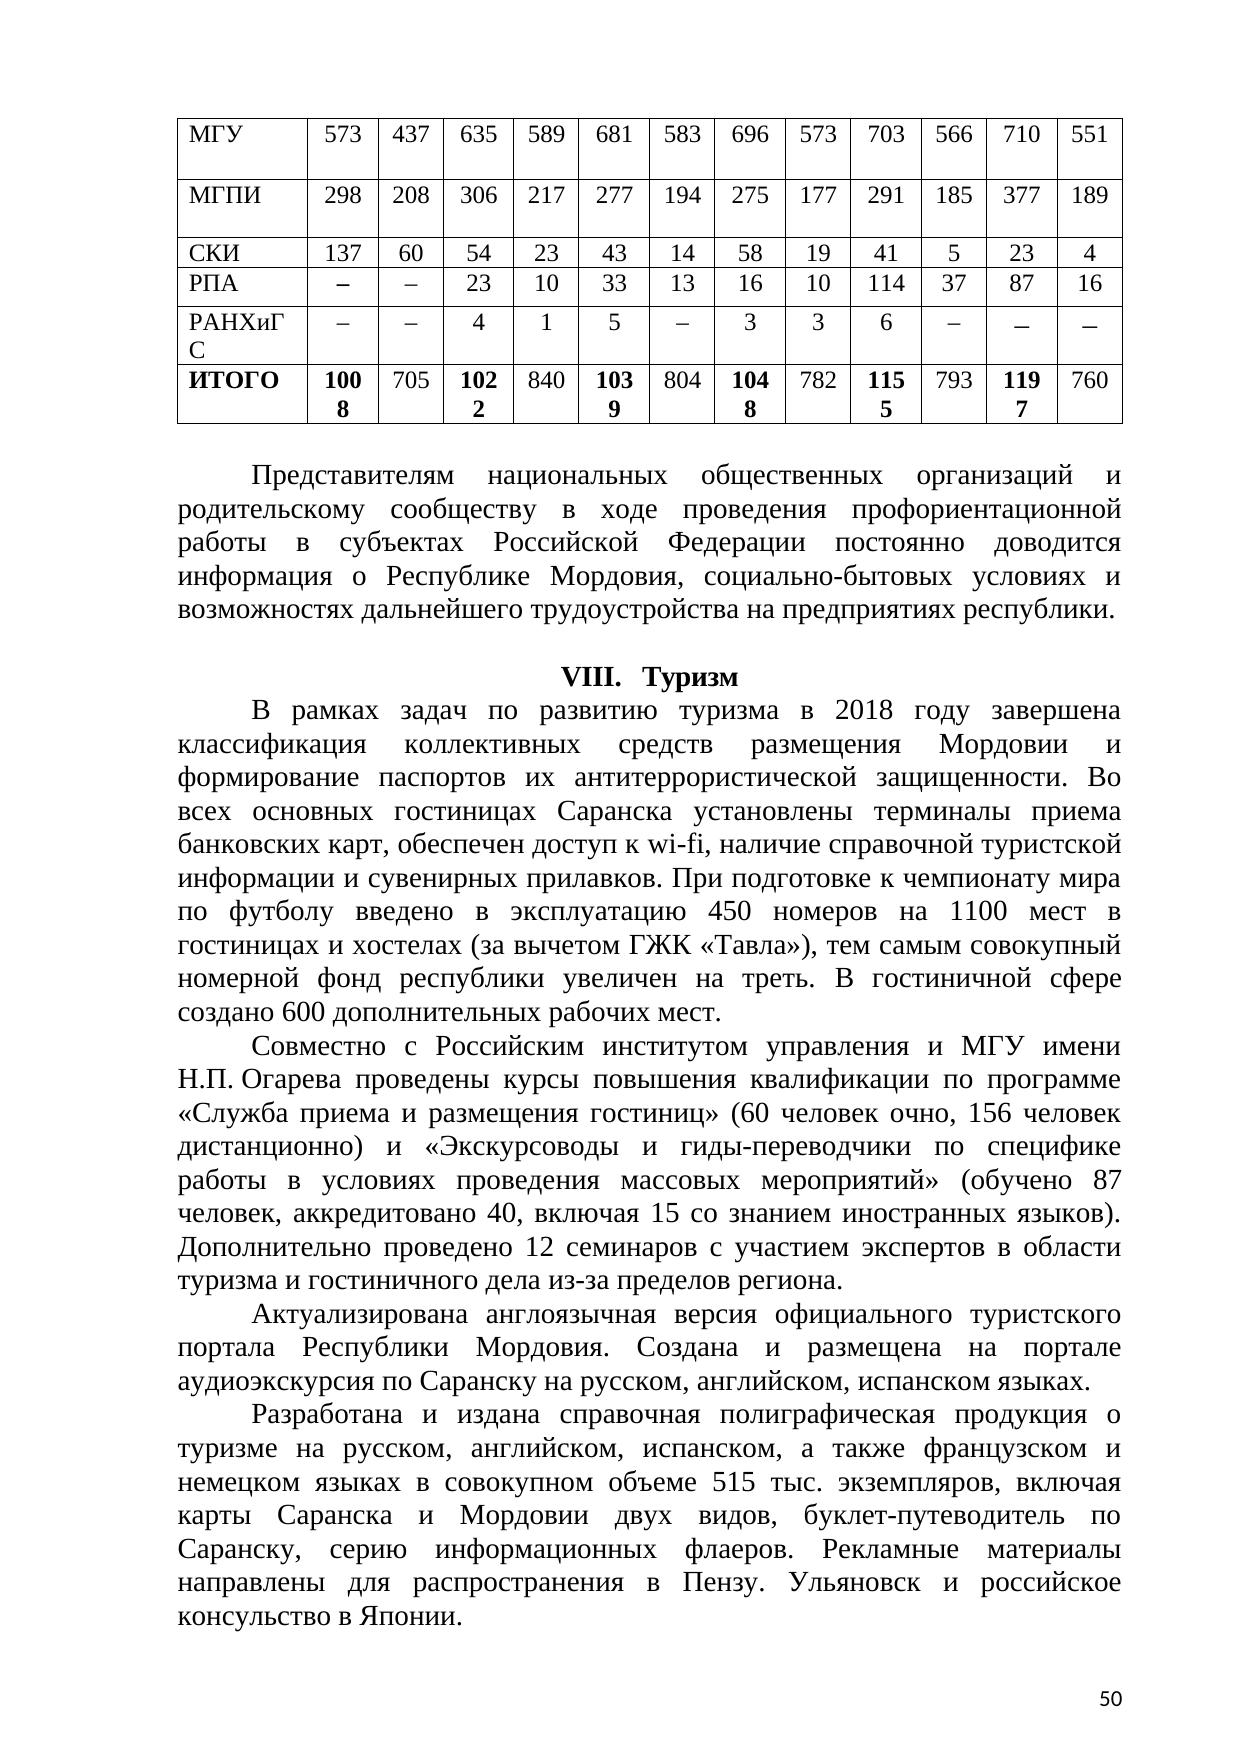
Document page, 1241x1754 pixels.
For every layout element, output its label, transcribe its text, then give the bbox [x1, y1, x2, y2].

table_cell 1022 [444, 365, 513, 423]
table_cell 16 [1058, 268, 1122, 306]
table_cell 58 [715, 238, 785, 267]
table_cell 23 [514, 238, 578, 267]
text Разработана и издана справочная полиграфическая продукция о туризме на русском, английском, испанском, а также французском и немецком языках в совокупном объеме 515 тыс. экземпляров, включая карты Саранска и Мордовии двух видов, буклет-путеводитель по Саранску, серию информационных флаеров. Рекламные материалы направлены для распространения в Пензу. Ульяновск и российское консульство в Японии. [177, 1397, 1122, 1631]
table_cell 1048 [715, 365, 785, 423]
table_cell СКИ [178, 238, 307, 267]
table_cell – [308, 268, 378, 306]
table_cell 23 [444, 268, 513, 306]
table_cell 782 [786, 365, 850, 423]
table_cell 551 [1058, 119, 1122, 179]
table_cell 23 [987, 238, 1057, 267]
table_cell 60 [379, 238, 443, 267]
table_cell 185 [922, 180, 986, 237]
table_cell 793 [922, 365, 986, 423]
table_cell 583 [650, 119, 714, 179]
table_cell 566 [922, 119, 986, 179]
table_cell ‒ [1058, 307, 1122, 364]
table_cell – [379, 268, 443, 306]
table_cell 189 [1058, 180, 1122, 237]
table_cell 114 [851, 268, 921, 306]
table_cell 19 [786, 238, 850, 267]
table_cell 377 [987, 180, 1057, 237]
table_cell ‒ [987, 307, 1057, 364]
table_cell ИТОГО [178, 365, 307, 423]
table_cell – [308, 307, 378, 364]
table_cell 4 [444, 307, 513, 364]
table_cell 703 [851, 119, 921, 179]
table_cell 33 [579, 268, 649, 306]
table_cell 1155 [851, 365, 921, 423]
table_cell 3 [715, 307, 785, 364]
table_cell 87 [987, 268, 1057, 306]
table_cell 696 [715, 119, 785, 179]
table_cell 1039 [579, 365, 649, 423]
text Представителям национальных общественных организаций и родительскому сообществу в ходе проведения профориентационной работы в субъектах Российской Федерации постоянно доводится информация о Республике Мордовия, социально-бытовых условиях и возможностях дальнейшего трудоустройства на предприятиях республики. [177, 457, 1122, 625]
table_cell 43 [579, 238, 649, 267]
table_cell 194 [650, 180, 714, 237]
text VIII. Туризм [177, 659, 1122, 692]
table_cell 573 [308, 119, 378, 179]
table_cell 277 [579, 180, 649, 237]
table_cell 4 [1058, 238, 1122, 267]
table_cell 681 [579, 119, 649, 179]
table_cell 840 [514, 365, 578, 423]
table_cell 3 [786, 307, 850, 364]
table_cell 41 [851, 238, 921, 267]
table_cell 13 [650, 268, 714, 306]
text Актуализирована англоязычная версия официального туристского портала Республики Мордовия. Создана и размещена на портале аудиоэкскурсия по Саранску на русском, английском, испанском языках. [177, 1296, 1122, 1397]
table_cell 16 [715, 268, 785, 306]
table_cell 573 [786, 119, 850, 179]
text Совместно с Российским институтом управления и МГУ имени Н.П. Огарева проведены курсы повышения квалификации по программе «Служба приема и размещения гостиниц» (60 человек очно, 156 человек дистанционно) и «Экскурсоводы и гиды-переводчики по специфике работы в условиях проведения массовых мероприятий» (обучено 87 человек, аккредитовано 40, включая 15 со знанием иностранных языков). Дополнительно проведено 12 семинаров с участием экспертов в области туризма и гостиничного дела из-за пределов региона. [177, 1028, 1122, 1296]
table_cell 306 [444, 180, 513, 237]
table_cell 37 [922, 268, 986, 306]
table_cell 298 [308, 180, 378, 237]
table_cell 177 [786, 180, 850, 237]
table_cell 14 [650, 238, 714, 267]
table_cell 291 [851, 180, 921, 237]
table_cell – [922, 307, 986, 364]
table_cell – [379, 307, 443, 364]
table_cell 54 [444, 238, 513, 267]
table_cell 1 [514, 307, 578, 364]
table_cell РАНХиГС [178, 307, 307, 364]
table_cell 208 [379, 180, 443, 237]
table_cell 760 [1058, 365, 1122, 423]
table_cell 275 [715, 180, 785, 237]
table_cell 137 [308, 238, 378, 267]
table_cell 589 [514, 119, 578, 179]
table_cell 10 [786, 268, 850, 306]
table_cell 5 [579, 307, 649, 364]
table_cell – [650, 307, 714, 364]
text В рамках задач по развитию туризма в 2018 году завершена классификация коллективных средств размещения Мордовии и формирование паспортов их антитеррористической защищенности. Во всех основных гостиницах Саранска установлены терминалы приема банковских карт, обеспечен доступ к wi-fi, наличие справочной туристской информации и сувенирных прилавков. При подготовке к чемпионату мира по футболу введено в эксплуатацию 450 номеров на 1100 мест в гостиницах и хостелах (за вычетом ГЖК «Тавла»), тем самым совокупный номерной фонд республики увеличен на треть. В гостиничной сфере создано 600 дополнительных рабочих мест. [177, 692, 1122, 1028]
table_cell 804 [650, 365, 714, 423]
table_cell 1197 [987, 365, 1057, 423]
table_cell 710 [987, 119, 1057, 179]
table_cell 1008 [308, 365, 378, 423]
table_cell 10 [514, 268, 578, 306]
table_cell 635 [444, 119, 513, 179]
table_cell 437 [379, 119, 443, 179]
table_cell 5 [922, 238, 986, 267]
table_cell МГПИ [178, 180, 307, 237]
table_cell 217 [514, 180, 578, 237]
table_cell РПА [178, 268, 307, 306]
table_cell 6 [851, 307, 921, 364]
table_cell 705 [379, 365, 443, 423]
table_cell МГУ [178, 119, 307, 179]
